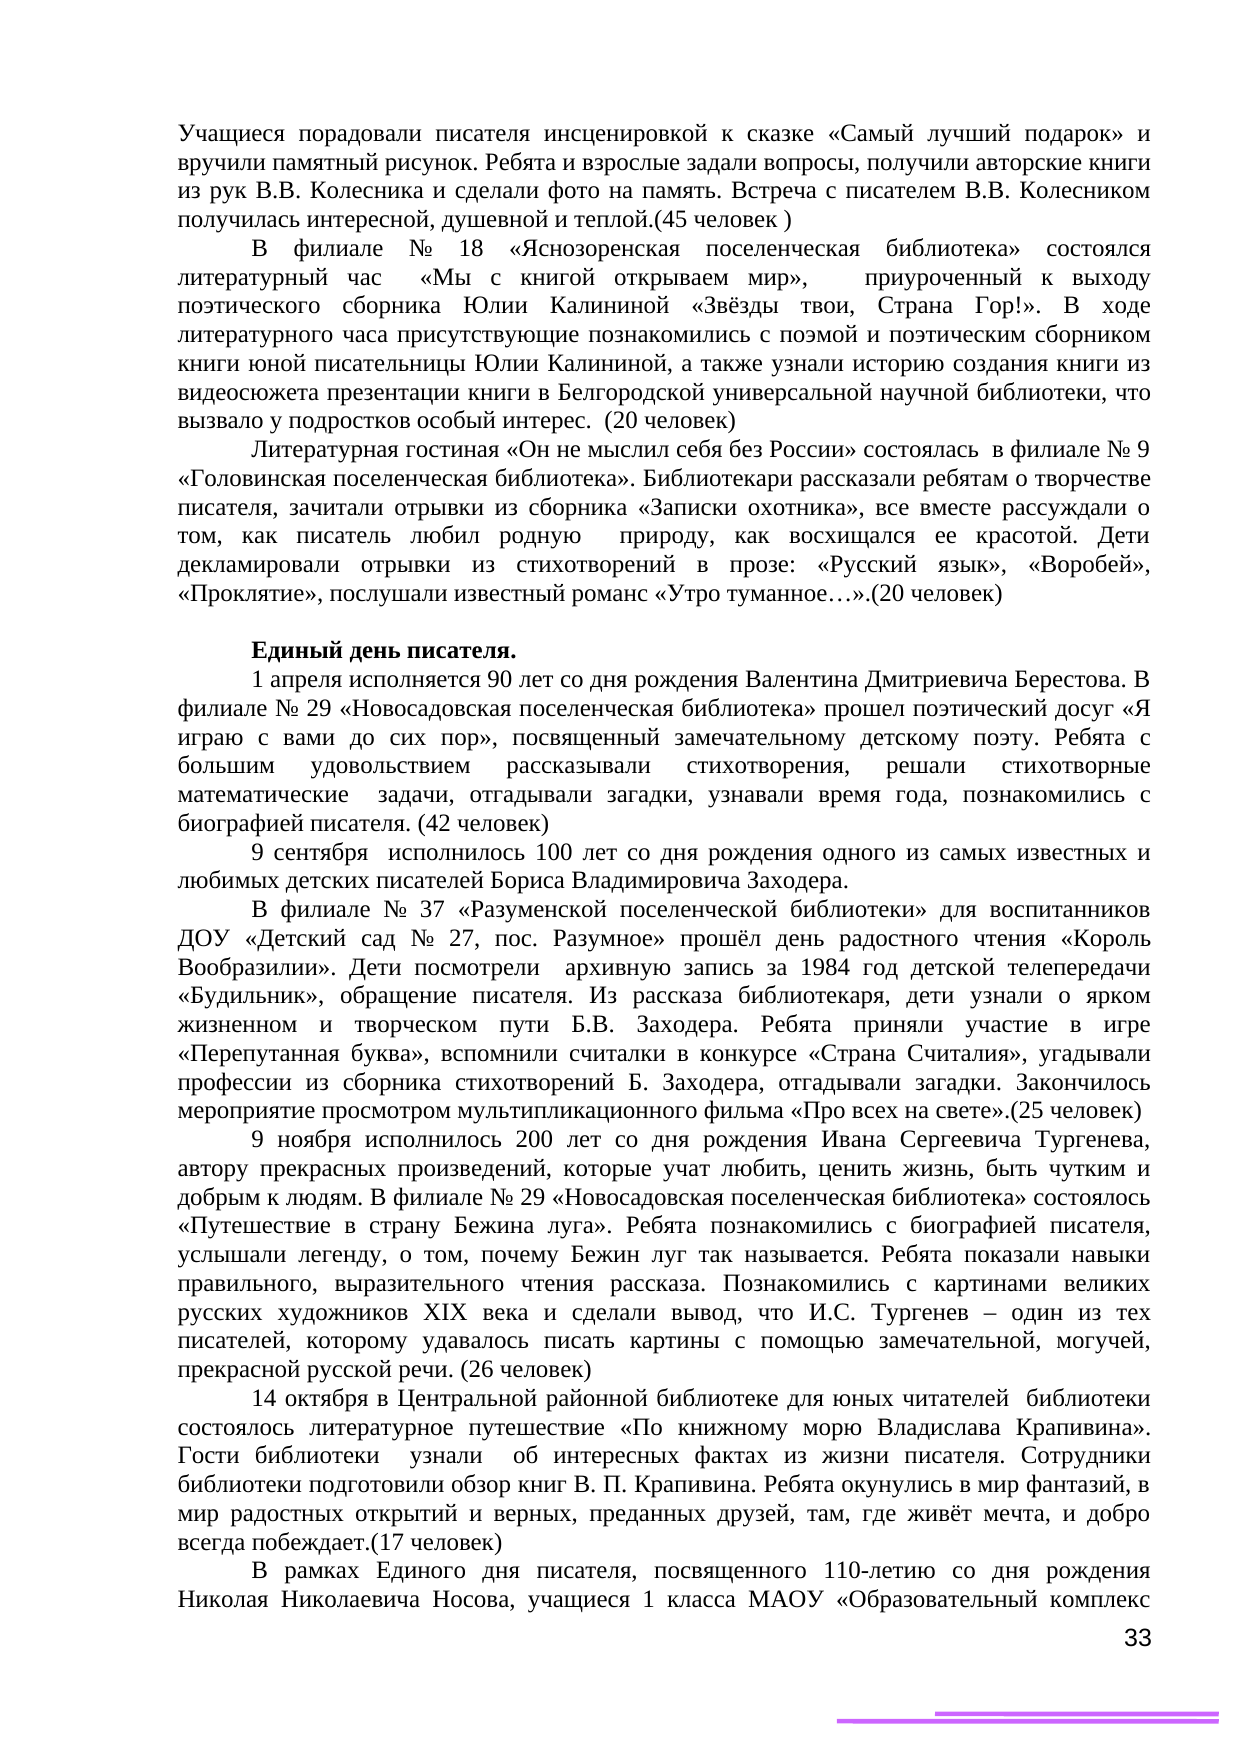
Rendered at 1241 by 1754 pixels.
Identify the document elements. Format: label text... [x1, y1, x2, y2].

text В филиале № 18 «Яснозоренская поселенческая библиотека» состоялся литературный час «Мы с книгой открываем мир», приуроченный к выходу поэтического сборника Юлии Калининой «Звёзды твои, Страна Гор!». В ходе литературного часа присутствующие познакомились с поэмой и поэтическим сборником книги юной писательницы Юлии Калининой, а также узнали историю создания книги из видеосюжета презентации книги в Белгородской универсальной научной библиотеки, что вызвало у подростков особый интерес. (20 человек) [177, 233, 1152, 434]
text В филиале № 37 «Разуменской поселенческой библиотеки» для воспитанников ДОУ «Детский сад № 27, пос. Разумное» прошёл день радостного чтения «Король Вообразилии». Дети посмотрели архивную запись за 1984 год детской телепередачи «Будильник», обращение писателя. Из рассказа библиотекаря, дети узнали о ярком жизненном и творческом пути Б.В. Заходера. Ребята приняли участие в игре «Перепутанная буква», вспомнили считалки в конкурсе «Страна Считалия», угадывали профессии из сборника стихотворений Б. Заходера, отгадывали загадки. Закончилось мероприятие просмотром мультипликационного фильма «Про всех на свете».(25 человек) [177, 894, 1152, 1124]
text 14 октября в Центральной районной библиотеке для юных читателей библиотеки состоялось литературное путешествие «По книжному морю Владислава Крапивина». Гости библиотеки узнали об интересных фактах из жизни писателя. Сотрудники библиотеки подготовили обзор книг В. П. Крапивина. Ребята окунулись в мир фантазий, в мир радостных открытий и верных, преданных друзей, там, где живёт мечта, и добро всегда побеждает.(17 человек) [177, 1383, 1152, 1556]
text 1 апреля исполняется 90 лет со дня рождения Валентина Дмитриевича Берестова. В филиале № 29 «Новосадовская поселенческая библиотека» прошел поэтический досуг «Я играю с вами до сих пор», посвященный замечательному детскому поэту. Ребята с большим удовольствием рассказывали стихотворения, решали стихотворные математические задачи, отгадывали загадки, узнавали время года, познакомились с биографией писателя. (42 человек) [177, 664, 1152, 837]
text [177, 1556, 1152, 1613]
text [177, 118, 1152, 233]
text 9 ноября исполнилось 200 лет со дня рождения Ивана Сергеевича Тургенева, автору прекрасных произведений, которые учат любить, ценить жизнь, быть чутким и добрым к людям. В филиале № 29 «Новосадовская поселенческая библиотека» состоялось «Путешествие в страну Бежина луга». Ребята познакомились с биографией писателя, услышали легенду, о том, почему Бежин луг так называется. Ребята показали навыки правильного, выразительного чтения рассказа. Познакомились с картинами великих русских художников XIX века и сделали вывод, что И.С. Тургенев – один из тех писателей, которому удавалось писать картины с помощью замечательной, могучей, прекрасной русской речи. (26 человек) [177, 1124, 1152, 1383]
text Литературная гостиная «Он не мыслил себя без России» состоялась в филиале № 9 «Головинская поселенческая библиотека». Библиотекари рассказали ребятам о творчестве писателя, зачитали отрывки из сборника «Записки охотника», все вместе рассуждали о том, как писатель любил родную природу, как восхищался ее красотой. Дети декламировали отрывки из стихотворений в прозе: «Русский язык», «Воробей», «Проклятие», послушали известный романс «Утро туманное…».(20 человек) [177, 434, 1152, 607]
text 9 сентября исполнилось 100 лет со дня рождения одного из самых известных и любимых детских писателей Бориса Владимировича Заходера. [177, 837, 1152, 894]
text Единый день писателя. [177, 636, 1152, 664]
